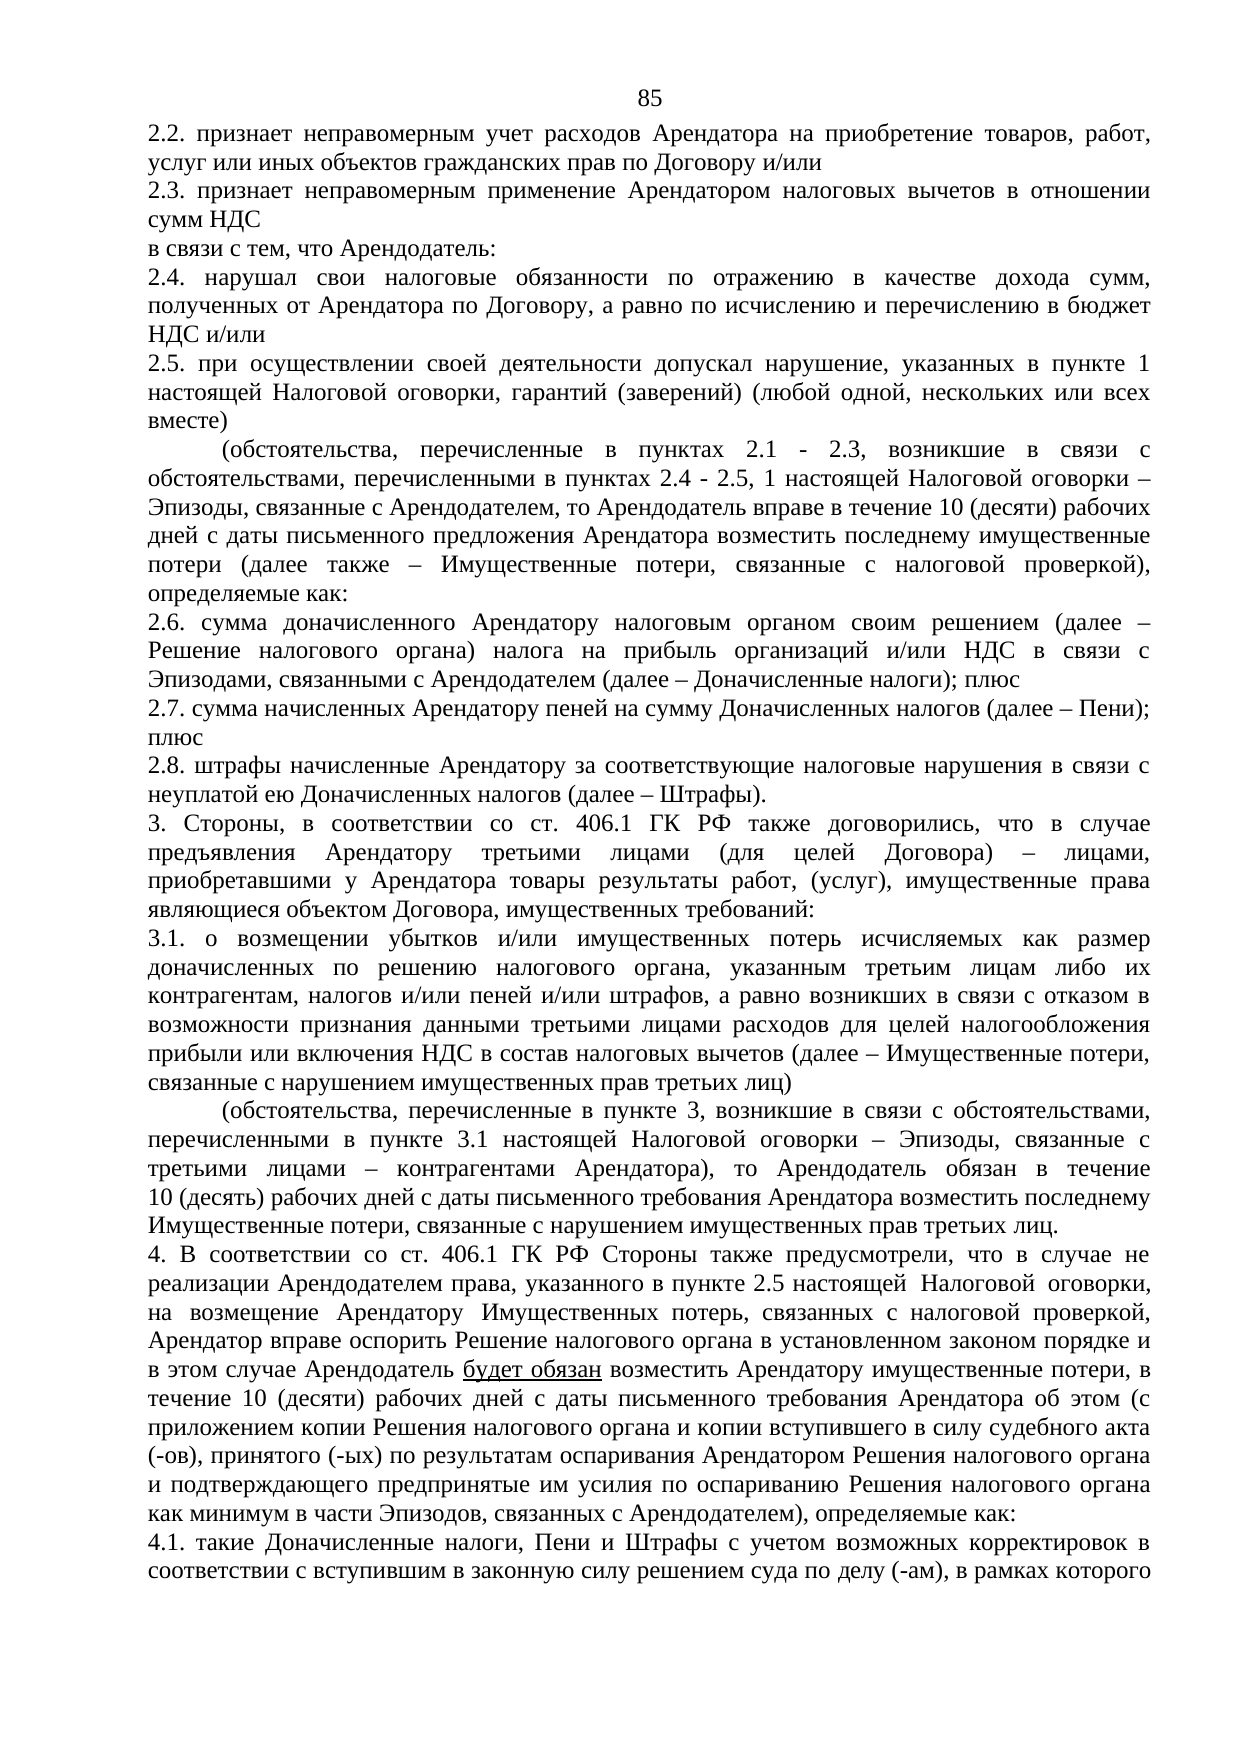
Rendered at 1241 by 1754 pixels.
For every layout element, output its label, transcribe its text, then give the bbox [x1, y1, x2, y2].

list (обстоятельства, перечисленные в пунктах 2.1 - 2.3, возникшие в связи с обстоятельствами, перечисленными в пунктах 2.4 - 2.5, 1 настоящей Налоговой оговорки – Эпизоды, связанные с Арендодателем, то Арендодатель вправе в течение 10 (десяти) рабочих дней с даты письменного предложения Арендатора возместить последнему имущественные потери (далее также – Имущественные потери, связанные с налоговой проверкой), определяемые как: [148, 434, 1152, 607]
text 2.2. признает неправомерным учет расходов Арендатора на приобретение товаров, работ, услуг или иных объектов гражданских прав по Договору и/или [148, 118, 1152, 176]
text (обстоятельства, перечисленные в пункте 3, возникшие в связи с обстоятельствами, перечисленными в пункте 3.1 настоящей Налоговой оговорки – Эпизоды, связанные с третьими лицами – контрагентами Арендатора), то Арендодатель обязан в течение 10 (десять) рабочих дней с даты письменного требования Арендатора возместить последнему Имущественные потери, связанные с нарушением имущественных прав третьих лиц. [148, 1096, 1152, 1239]
text 4. В соответствии со ст. 406.1 ГК РФ Стороны также предусмотрели, что в случае не реализации Арендодателем права, указанного в пункте 2.5 настоящей Налоговой оговорки, на возмещение Арендатору Имущественных потерь, связанных с налоговой проверкой, Арендатор вправе оспорить Решение налогового органа в установленном законом порядке и в этом случае Арендодатель будет обязан возместить Арендатору имущественные потери, в течение 10 (десяти) рабочих дней с даты письменного требования Арендатора об этом (с приложением копии Решения налогового органа и копии вступившего в силу судебного акта (-ов), принятого (-ых) по результатам оспаривания Арендатором Решения налогового органа и подтверждающего предпринятые им усилия по оспариванию Решения налогового органа как минимум в части Эпизодов, связанных с Арендодателем), определяемые как: [148, 1239, 1152, 1527]
text 3.1. о возмещении убытков и/или имущественных потерь исчисляемых как размер доначисленных по решению налогового органа, указанным третьим лицам либо их контрагентам, налогов и/или пеней и/или штрафов, а равно возникших в связи с отказом в возможности признания данными третьими лицами расходов для целей налогообложения прибыли или включения НДС в состав налоговых вычетов (далее – Имущественные потери, связанные с нарушением имущественных прав третьих лиц) [148, 923, 1152, 1096]
text 2.4. нарушал свои налоговые обязанности по отражению в качестве дохода сумм, полученных от Арендатора по Договору, а равно по исчислению и перечислению в бюджет НДС и/или [148, 262, 1152, 348]
text в связи с тем, что Арендодатель: [148, 233, 1152, 262]
text 2.8. штрафы начисленные Арендатору за соответствующие налоговые нарушения в связи с неуплатой ею Доначисленных налогов (далее – Штрафы). [148, 751, 1152, 808]
text 3. Стороны, в соответствии со ст. 406.1 ГК РФ также договорились, что в случае предъявления Арендатору третьими лицами (для целей Договора) – лицами, приобретавшими у Арендатора товары результаты работ, (услуг), имущественные права являющиеся объектом Договора, имущественных требований: [148, 808, 1152, 923]
text 2.6. сумма доначисленного Арендатору налоговым органом своим решением (далее – Решение налогового органа) налога на прибыль организаций и/или НДС в связи с Эпизодами, связанными с Арендодателем (далее – Доначисленные налоги); плюс [148, 607, 1152, 693]
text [148, 1527, 1152, 1584]
text 2.7. сумма начисленных Арендатору пеней на сумму Доначисленных налогов (далее – Пени); плюс [148, 693, 1152, 751]
text 2.5. при осуществлении своей деятельности допускал нарушение, указанных в пункте 1 настоящей Налоговой оговорки, гарантий (заверений) (любой одной, нескольких или всех вместе) [148, 348, 1152, 434]
text 2.3. признает неправомерным применение Арендатором налоговых вычетов в отношении сумм НДС [148, 176, 1152, 233]
